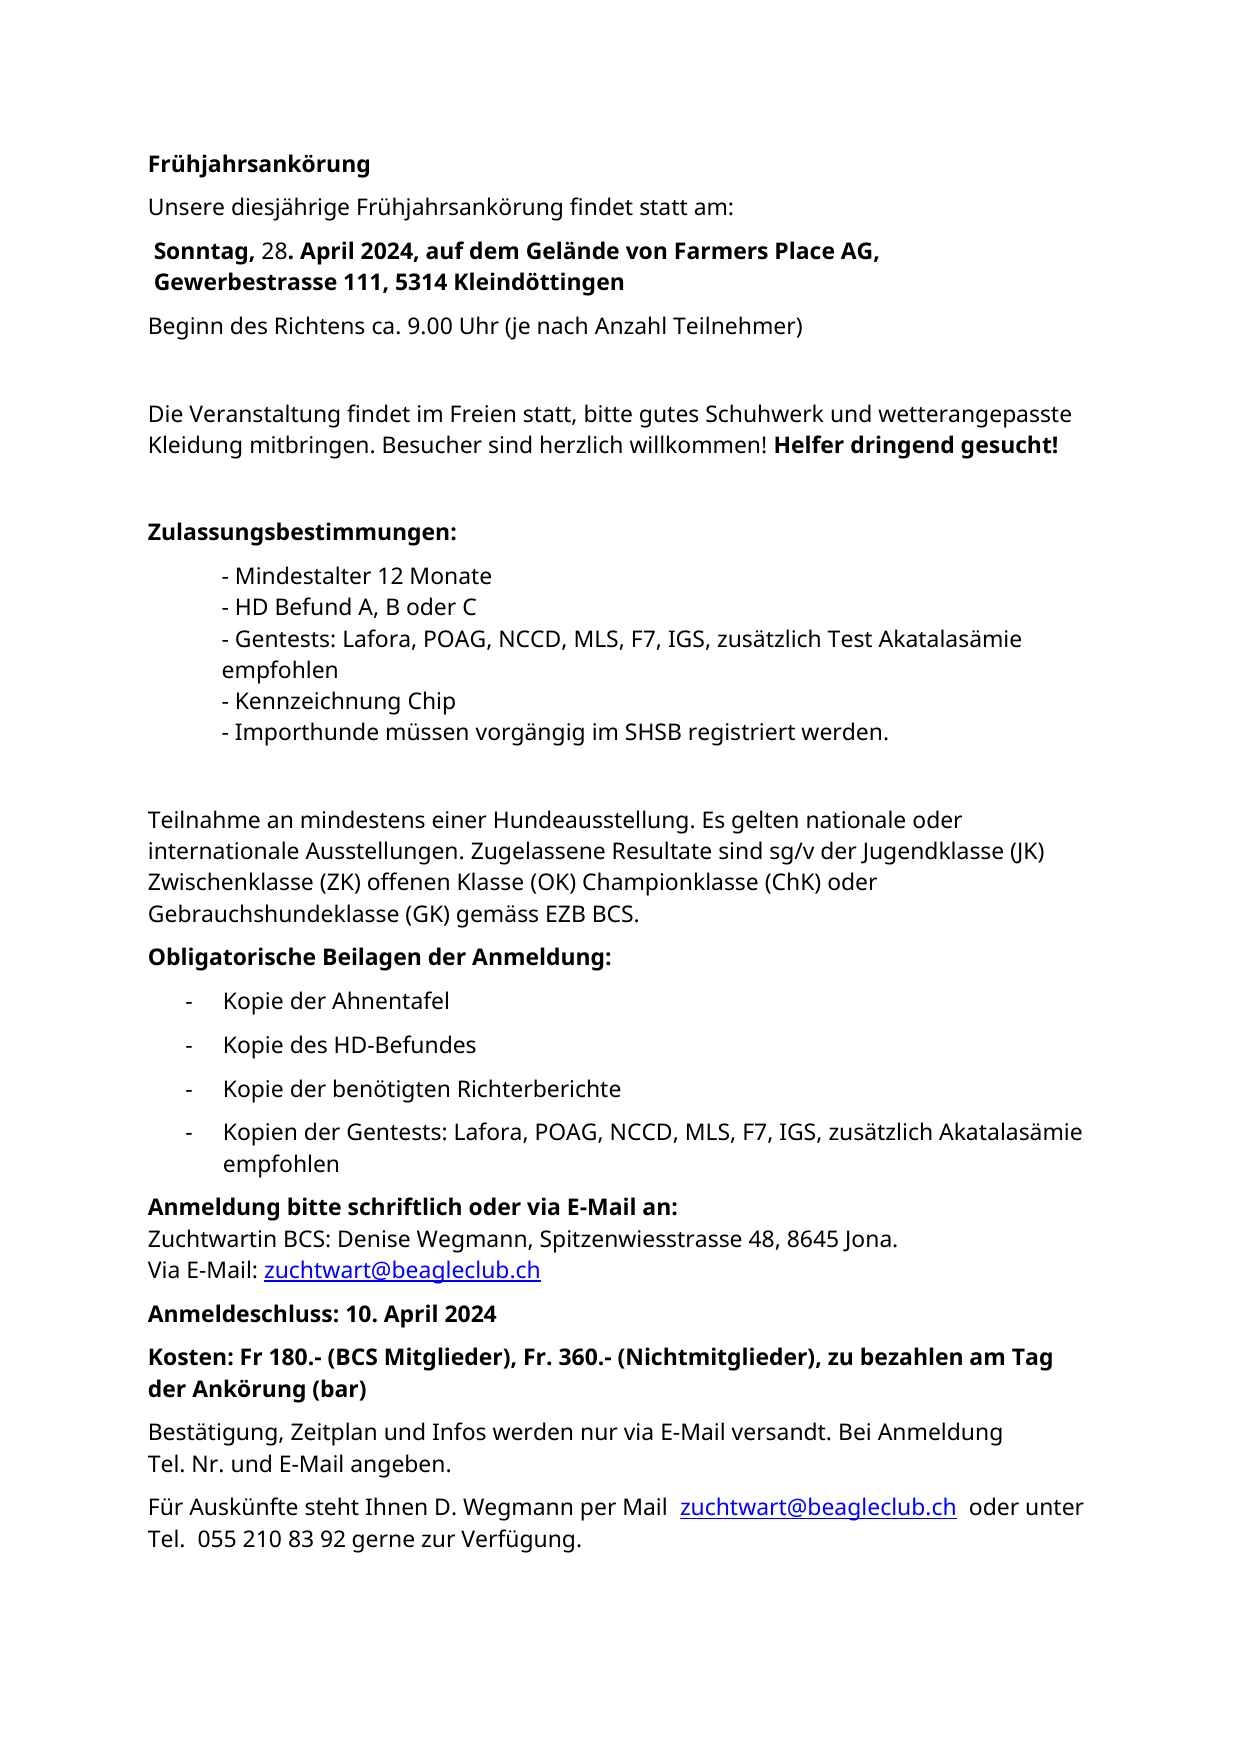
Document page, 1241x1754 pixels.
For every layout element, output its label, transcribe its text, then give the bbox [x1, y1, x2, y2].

text Obligatorische Beilagen der Anmeldung: [148, 941, 1093, 973]
text Anmeldeschluss: 10. April 2024 [148, 1298, 1093, 1329]
text Beginn des Richtens ca. 9.00 Uhr (je nach Anzahl Teilnehmer) [148, 310, 1093, 341]
text - Mindestalter 12 Monate - HD Befund A, B oder C - Gentests: Lafora, POAG, NCCD, MLS, F7, IGS, zusätzlich Test Akatalasämie empfohlen - Kennzeichnung Chip - Importhunde müssen vorgängig im SHSB registriert werden. [221, 560, 1093, 748]
list Kopie der Ahnentafel [185, 985, 1093, 1016]
text Kosten: Fr 180.- (BCS Mitglieder), Fr. 360.- (Nichtmitglieder), zu bezahlen am Tag der Ankörung (bar) [148, 1341, 1093, 1404]
text Zulassungsbestimmungen: [148, 516, 1093, 548]
text Für Auskünfte steht Ihnen D. Wegmann per Mail zuchtwart@beagleclub.ch oder unter Tel. 055 210 83 92 gerne zur Verfügung. [148, 1491, 1093, 1554]
text Unsere diesjährige Frühjahrsankörung findet statt am: [148, 191, 1093, 223]
text Die Veranstaltung findet im Freien statt, bitte gutes Schuhwerk und wetterangepasste Kleidung mitbringen. Besucher sind herzlich willkommen! Helfer dringend gesucht! [148, 398, 1093, 460]
list Kopie der benötigten Richterberichte [185, 1073, 1093, 1104]
text Anmeldung bitte schriftlich oder via E-Mail an: Zuchtwartin BCS: Denise Wegmann, Spitzenwiesstrasse 48, 8645 Jona. Via E-Mail: zuchtwart@beagleclub.ch [148, 1191, 1093, 1285]
text Teilnahme an mindestens einer Hundeausstellung. Es gelten nationale oder internationale Ausstellungen. Zugelassene Resultate sind sg/v der Jugendklasse (JK) Zwischenklasse (ZK) offenen Klasse (OK) Championklasse (ChK) oder Gebrauchshundeklasse (GK) gemäss EZB BCS. [148, 804, 1093, 929]
text Sonntag, 28. April 2024, auf dem Gelände von Farmers Place AG, Gewerbestrasse 111, 5314 Kleindöttingen [148, 235, 1093, 298]
list Kopien der Gentests: Lafora, POAG, NCCD, MLS, F7, IGS, zusätzlich Akatalasämie empfohlen [185, 1116, 1093, 1179]
text Bestätigung, Zeitplan und Infos werden nur via E-Mail versandt. Bei Anmeldung Tel. Nr. und E-Mail angeben. [148, 1416, 1093, 1479]
text Frühjahrsankörung [148, 148, 1093, 179]
list Kopie des HD-Befundes [185, 1029, 1093, 1060]
